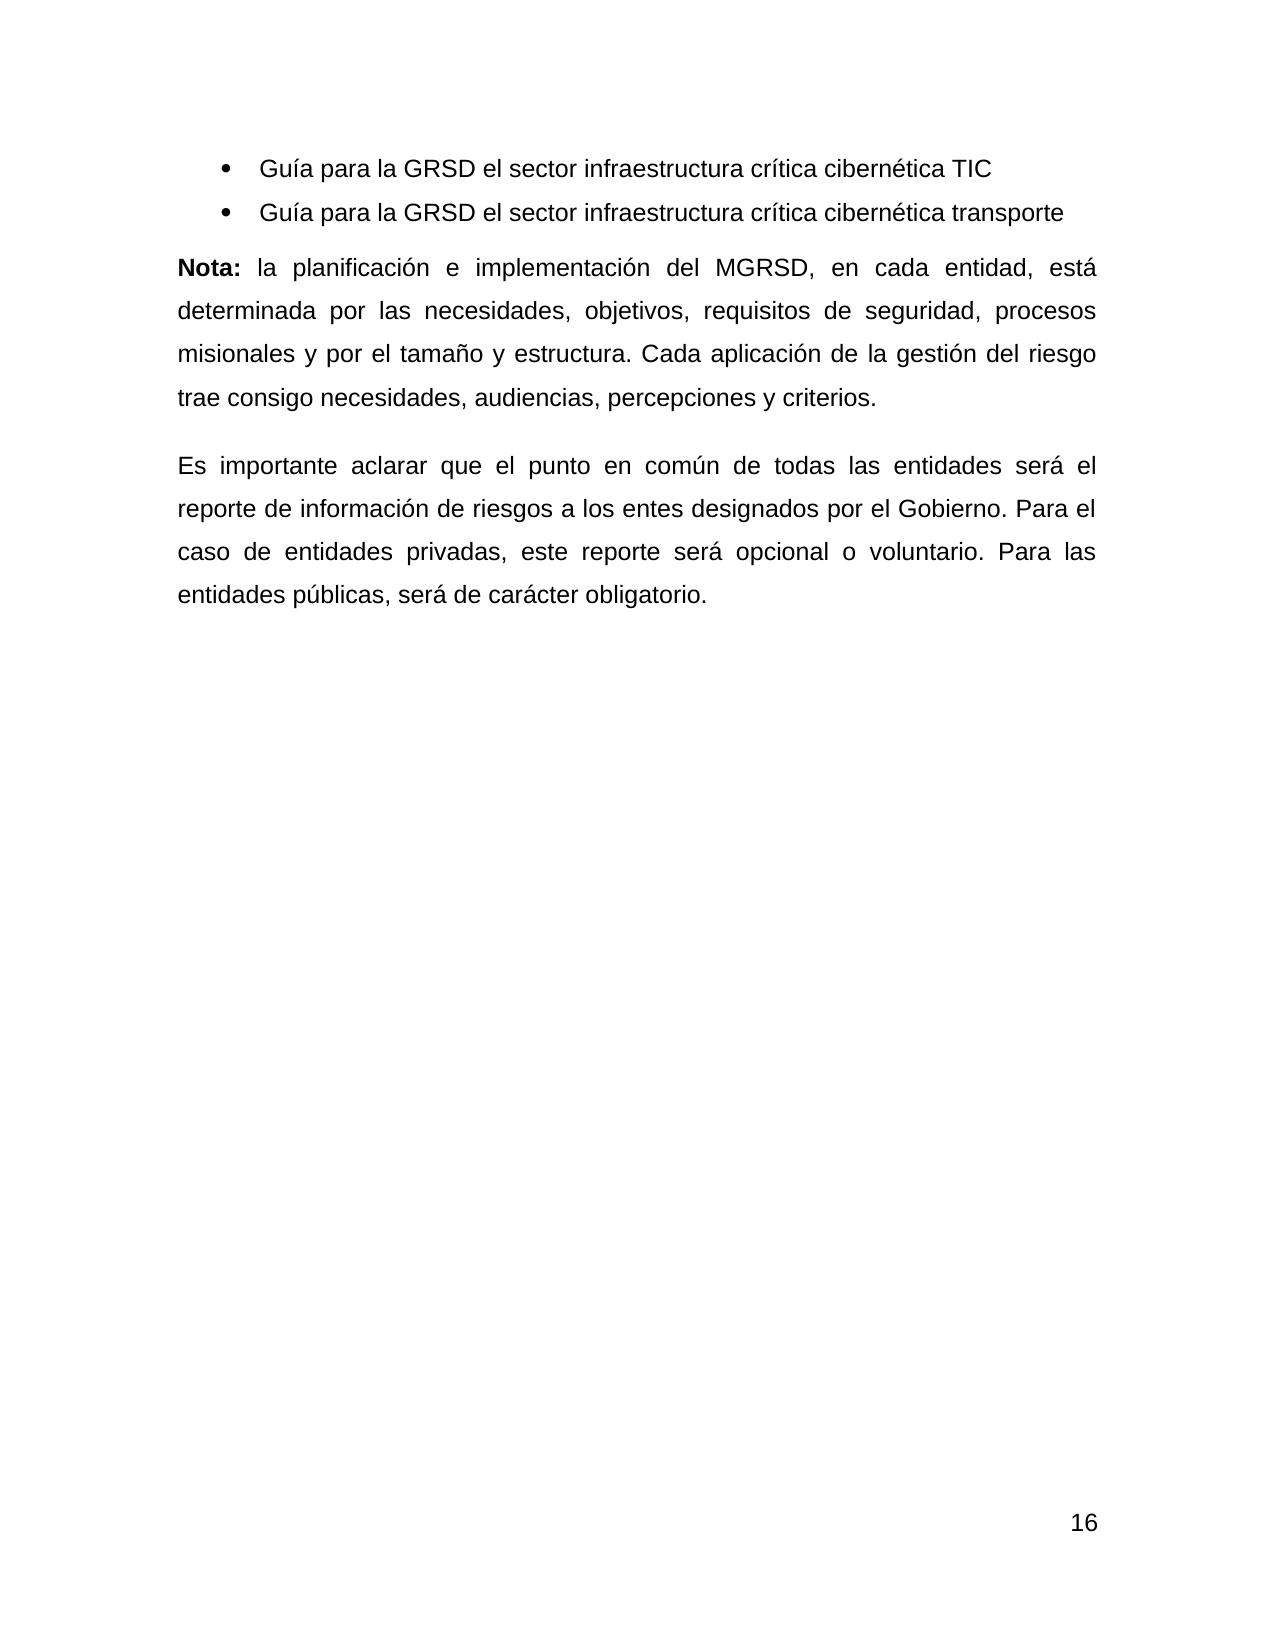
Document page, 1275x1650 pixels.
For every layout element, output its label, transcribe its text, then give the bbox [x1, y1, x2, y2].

list Guía para la GRSD el sector infraestructura crítica cibernética TIC [222, 154, 1098, 183]
text Nota: la planificación e implementación del MGRSD, en cada entidad, está determinada por las necesidades, objetivos, requisitos de seguridad, procesos misionales y por el tamaño y estructura. Cada aplicación de la gestión del riesgo trae consigo necesidades, audiencias, percepciones y criterios. [177, 253, 1098, 411]
list Guía para la GRSD el sector infraestructura crítica cibernética transporte [222, 197, 1098, 226]
text Es importante aclarar que el punto en común de todas las entidades será el reporte de información de riesgos a los entes designados por el Gobierno. Para el caso de entidades privadas, este reporte será opcional o voluntario. Para las entidades públicas, será de carácter obligatorio. [177, 451, 1098, 609]
